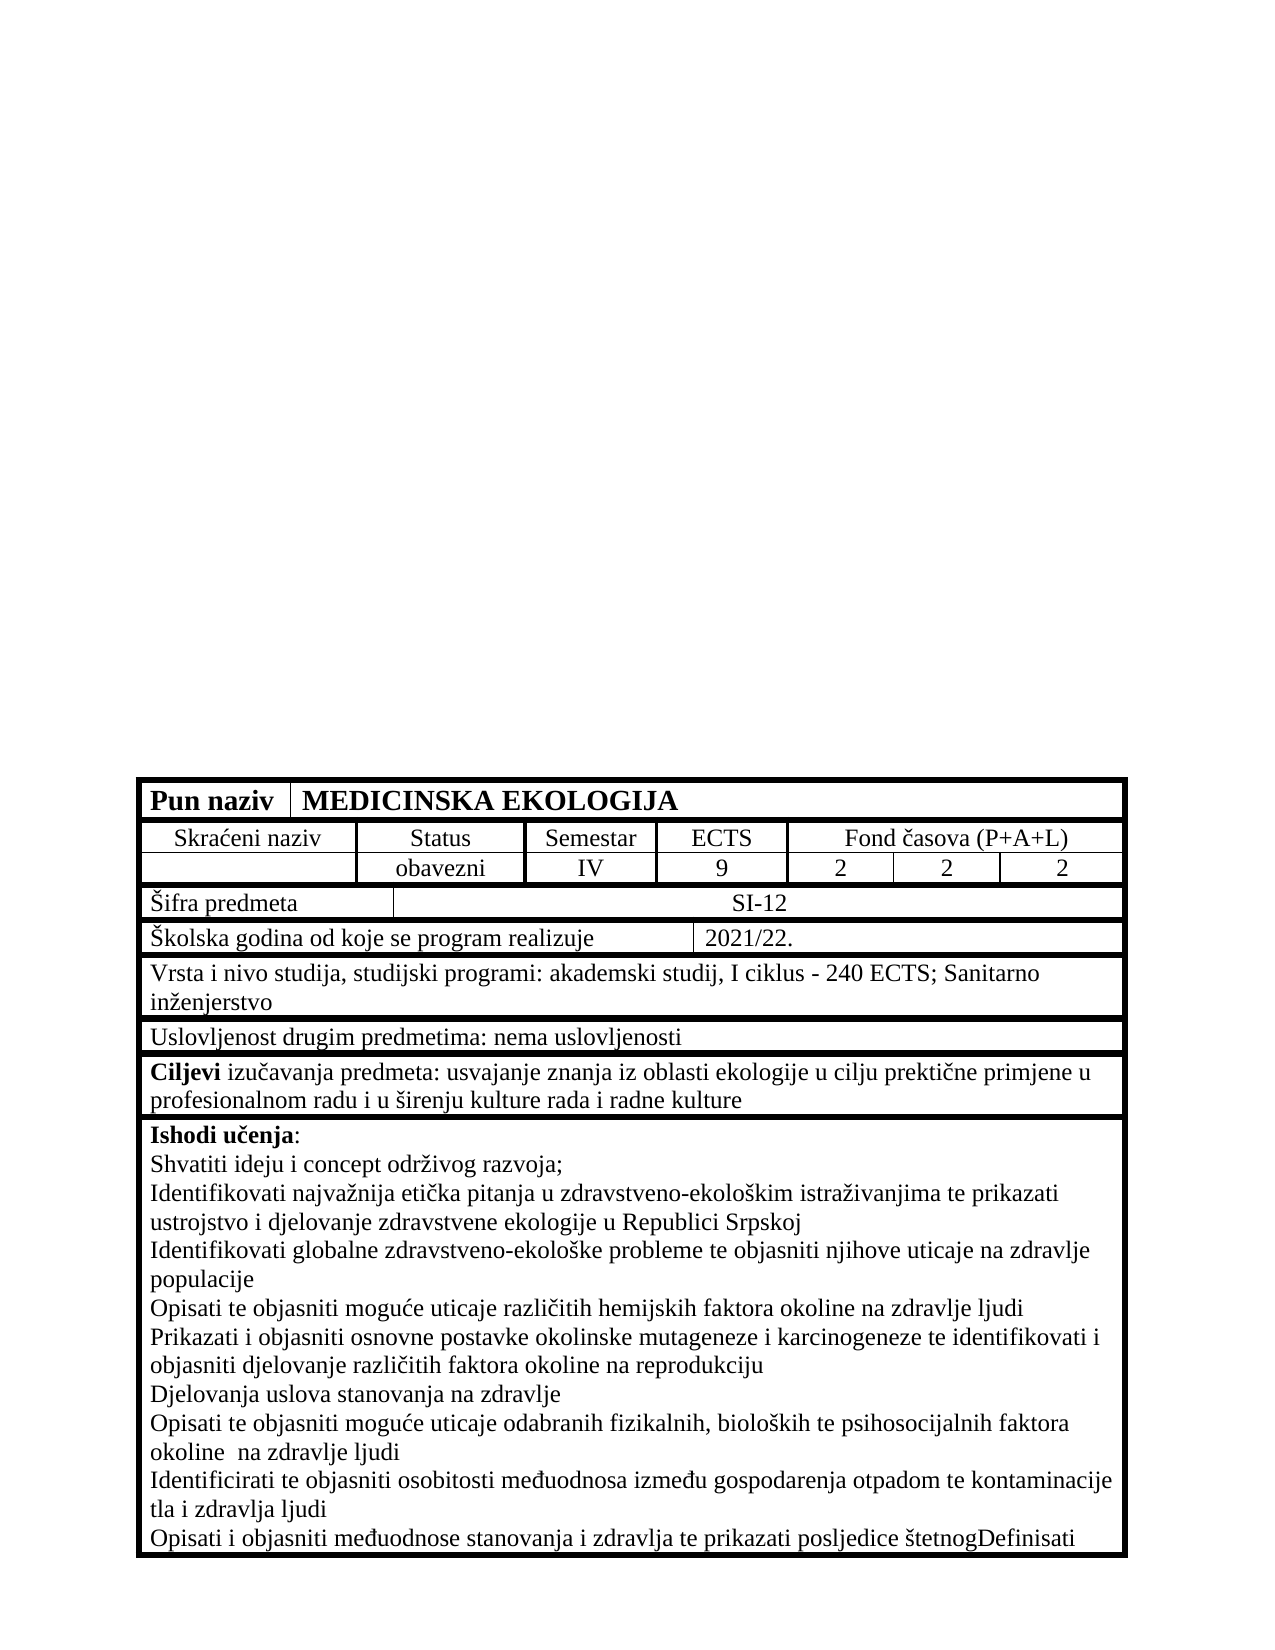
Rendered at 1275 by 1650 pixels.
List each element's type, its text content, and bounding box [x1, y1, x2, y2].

table_cell 2 [1001, 853, 1122, 882]
table_cell IV [527, 853, 655, 882]
table_header MEDICINSKA EKOLOGIJA [291, 783, 1122, 817]
table_cell SI-12 [394, 888, 1122, 917]
table_cell Uslovljenost drugim predmetima: nema uslovljenosti [142, 1022, 1122, 1050]
table_cell Školska godina od koje se program realizuje [142, 923, 693, 952]
table_cell 2 [789, 853, 893, 882]
table_cell 9 [658, 853, 786, 882]
table_cell Status [358, 823, 523, 852]
table_cell Vrsta i nivo studija, studijski programi: akademski studij, I ciklus - 240 ECTS; Sanitarno inženjerstvo [142, 958, 1122, 1015]
table_cell Šifra predmeta [142, 888, 393, 917]
table_cell Fond časova (P+A+L) [789, 823, 1122, 852]
table_cell obavezni [358, 853, 523, 882]
table_cell Skraćeni naziv [142, 823, 355, 852]
table_cell ECTS [658, 823, 786, 852]
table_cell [142, 1120, 1122, 1552]
table_cell 2021/22. [694, 923, 1122, 952]
table_cell [142, 853, 355, 882]
table_header Pun naziv [142, 783, 290, 817]
table_cell Semestar [527, 823, 655, 852]
table_cell 2 [894, 853, 999, 882]
table_cell Ciljevi izučavanja predmeta: usvajanje znanja iz oblasti ekologije u cilju prektične primjene u profesionalnom radu i u širenju kulture rada i radne kulture [142, 1057, 1122, 1114]
